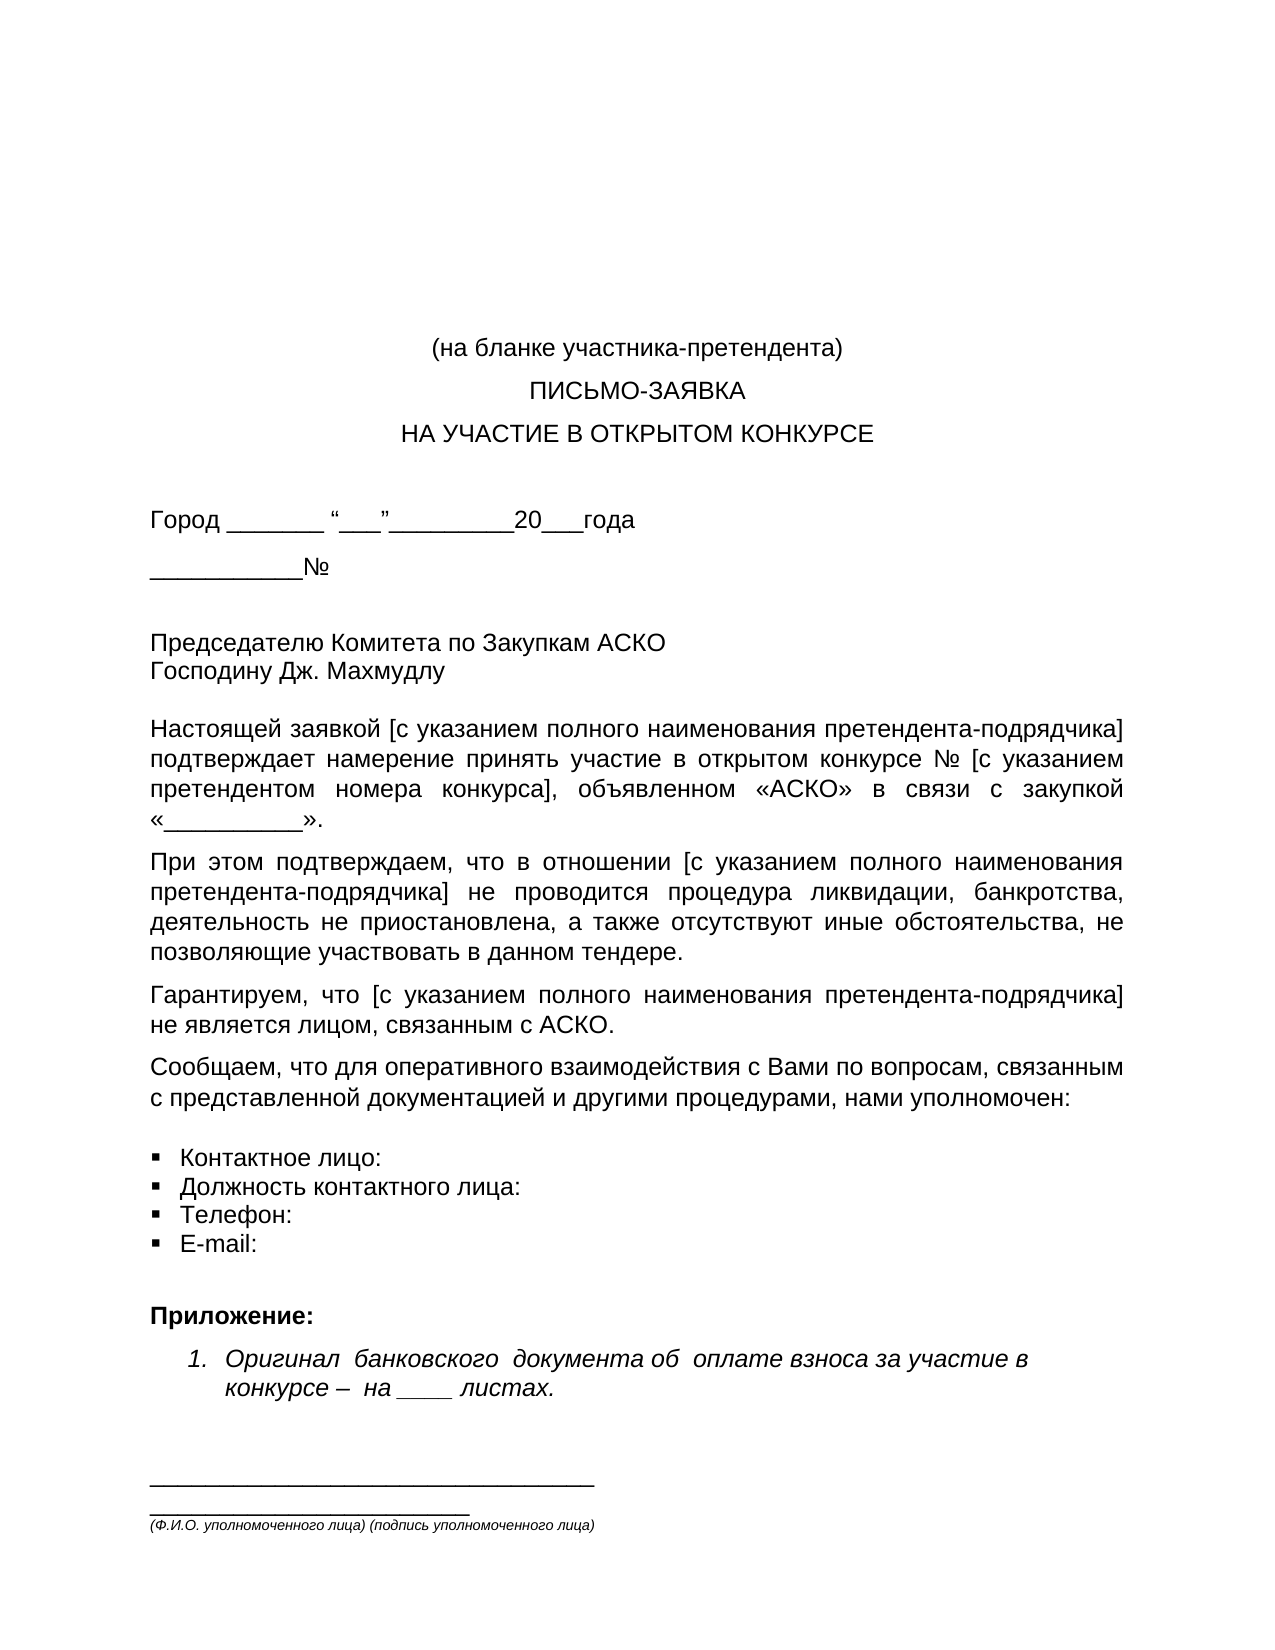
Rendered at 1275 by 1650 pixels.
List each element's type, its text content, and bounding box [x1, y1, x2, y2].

list Оригинал банковского документа об оплате взноса за участие в конкурсе – на ____ листах. [187, 1344, 1125, 1402]
text При этом подтверждаем, что в отношении [с указанием полного наименования претендента-подрядчика] не проводится процедура ликвидации, банкротства, деятельность не приостановлена, а также отсутствуют иные обстоятельства, не позволяющие участвовать в данном тендере. [150, 847, 1125, 966]
list Контактное лицо: [150, 1143, 1125, 1172]
text Председателю Комитета по Закупкам АСКО [150, 628, 1125, 656]
text Господину Дж. Махмудлу [150, 656, 1125, 685]
text ________________________________ _______________________ [150, 1459, 1125, 1517]
text НА УЧАСТИЕ В ОТКРЫТОМ КОНКУРСЕ [150, 419, 1125, 448]
text Гарантируем, что [с указанием полного наименования претендента-подрядчика] не является лицом, связанным с АСКО. [150, 980, 1125, 1038]
text Город _______ “___”_________20___года [150, 505, 1125, 534]
text Приложение: [150, 1301, 1125, 1330]
text ПИСЬМО-ЗАЯВКА [150, 376, 1125, 405]
text ___________№ [150, 552, 1125, 581]
list E-mail: [150, 1229, 1125, 1258]
text Сообщаем, что для оперативного взаимодействия с Вами по вопросам, связанным с представленной документацией и другими процедурами, нами уполномочен: [150, 1052, 1125, 1111]
text Настоящей заявкой [с указанием полного наименования претендента-подрядчика] подтверждает намерение принять участие в открытом конкурсе № [с указанием претендентом номера конкурса], объявленном «АСКО» в связи с закупкой «__________». [150, 714, 1125, 833]
list Должность контактного лица: [150, 1172, 1125, 1200]
text (на бланке участника-претендента) [150, 333, 1125, 362]
list Телефон: [150, 1200, 1125, 1229]
text (Ф.И.О. уполномоченного лица) (подпись уполномоченного лица) [150, 1517, 1125, 1546]
